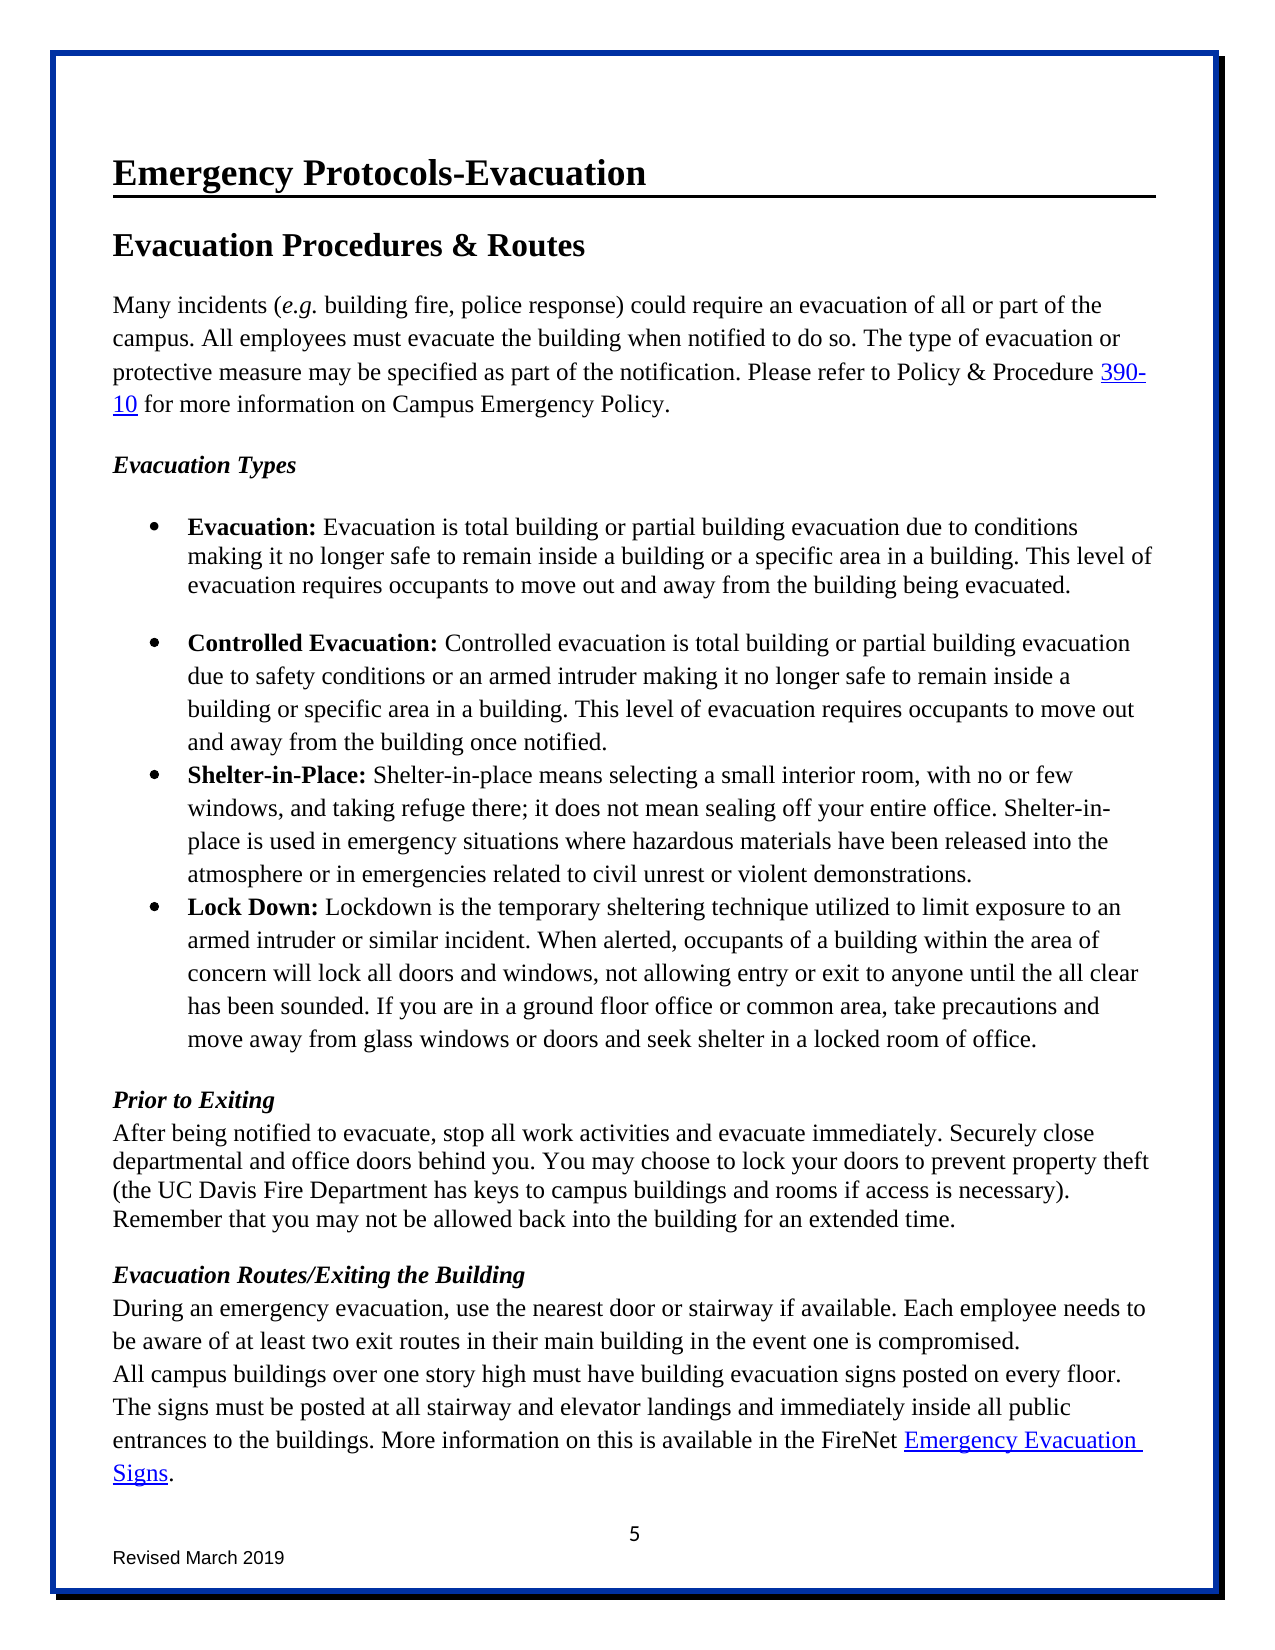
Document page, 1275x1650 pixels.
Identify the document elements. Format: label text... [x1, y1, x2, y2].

text Many incidents (e.g. building fire, police response) could require an evacuation of all or part of the campus. All employees must evacuate the building when notified to do so. The type of evacuation or protective measure may be specified as part of the notification. Please refer to Policy & Procedure 390-10 for more information on Campus Emergency Policy. [112, 291, 1156, 418]
text Evacuation Procedures & Routes [112, 226, 1156, 264]
text All campus buildings over one story high must have building evacuation signs posted on every floor. The signs must be posted at all stairway and elevator landings and immediately inside all public entrances to the buildings. More information on this is available in the FireNet Emergency Evacuation Signs. [112, 1359, 1156, 1487]
text After being notified to evacuate, stop all work activities and evacuate immediately. Securely close departmental and office doors behind you. You may choose to lock your doors to prevent property theft (the UC Davis Fire Department has keys to campus buildings and rooms if access is necessary). Remember that you may not be allowed back into the building for an extended time. [112, 1118, 1156, 1233]
text Emergency Protocols-Evacuation [112, 150, 1156, 198]
text Evacuation Routes/Exiting the Building [112, 1260, 1156, 1289]
list Lock Down: Lockdown is the temporary sheltering technique utilized to limit exposure to an armed intruder or similar incident. When alerted, occupants of a building within the area of concern will lock all doors and windows, not allowing entry or exit to anyone until the all clear has been sounded. If you are in a ground floor office or common area, take precautions and move away from glass windows or doors and seek shelter in a locked room of office. [150, 892, 1156, 1053]
text During an emergency evacuation, use the nearest door or stairway if available. Each employee needs to be aware of at least two exit routes in their main building in the event one is compromised. [112, 1293, 1156, 1355]
list Shelter-in-Place: Shelter-in-place means selecting a small interior room, with no or few windows, and taking refuge there; it does not mean sealing off your entire office. Shelter-in-place is used in emergency situations where hazardous materials have been released into the atmosphere or in emergencies related to civil unrest or violent demonstrations. [150, 760, 1156, 888]
list Controlled Evacuation: Controlled evacuation is total building or partial building evacuation due to safety conditions or an armed intruder making it no longer safe to remain inside a building or specific area in a building. This level of evacuation requires occupants to move out and away from the building once notified. [150, 628, 1156, 756]
list Evacuation: Evacuation is total building or partial building evacuation due to conditions making it no longer safe to remain inside a building or a specific area in a building. This level of evacuation requires occupants to move out and away from the building being evacuated. [150, 512, 1156, 599]
text Evacuation Types [112, 450, 1156, 479]
text Prior to Exiting [112, 1085, 1156, 1113]
